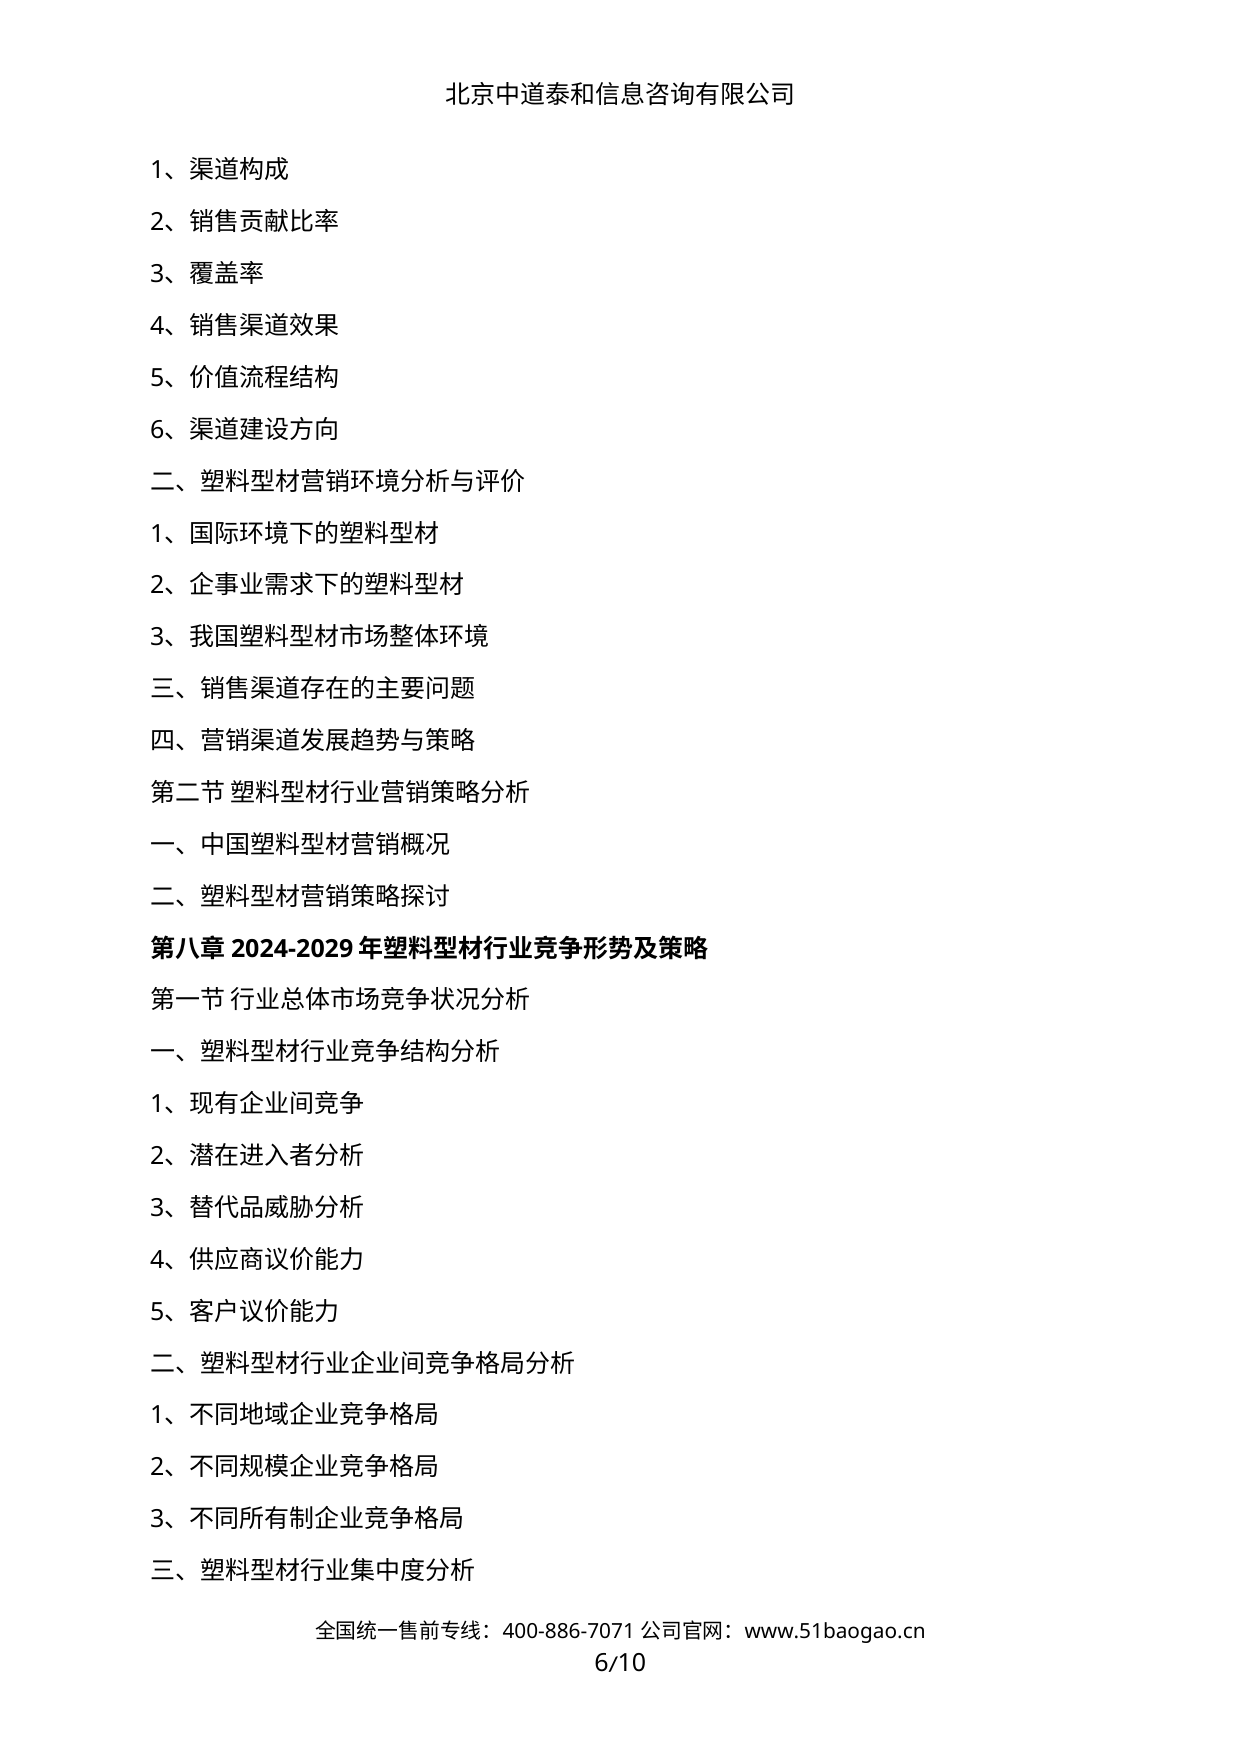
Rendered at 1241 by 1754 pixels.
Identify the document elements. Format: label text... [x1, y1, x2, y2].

text 二、塑料型材行业企业间竞争格局分析 [150, 1343, 1090, 1379]
text 三、销售渠道存在的主要问题 [150, 669, 1090, 705]
text 5、客户议价能力 [150, 1291, 1090, 1327]
text 1、现有企业间竞争 [150, 1084, 1090, 1120]
text 一、中国塑料型材营销概况 [150, 824, 1090, 861]
text 2、潜在进入者分析 [150, 1136, 1090, 1172]
text 1、国际环境下的塑料型材 [150, 513, 1090, 549]
text 1、不同地域企业竞争格局 [150, 1395, 1090, 1431]
text 1、渠道构成 [150, 150, 1090, 186]
text 二、塑料型材营销策略探讨 [150, 876, 1090, 912]
text 二、塑料型材营销环境分析与评价 [150, 461, 1090, 497]
text 3、覆盖率 [150, 254, 1090, 290]
text 一、塑料型材行业竞争结构分析 [150, 1032, 1090, 1068]
text 4、供应商议价能力 [150, 1239, 1090, 1276]
text 三、塑料型材行业集中度分析 [150, 1551, 1090, 1587]
text 第一节 行业总体市场竞争状况分析 [150, 980, 1090, 1016]
text 第八章 2024-2029年塑料型材行业竞争形势及策略 [150, 928, 1090, 964]
text 2、不同规模企业竞争格局 [150, 1447, 1090, 1483]
text 3、不同所有制企业竞争格局 [150, 1499, 1090, 1535]
text 3、替代品威胁分析 [150, 1187, 1090, 1224]
text 2、销售贡献比率 [150, 202, 1090, 238]
text 2、企事业需求下的塑料型材 [150, 565, 1090, 601]
text 6、渠道建设方向 [150, 409, 1090, 446]
text 3、我国塑料型材市场整体环境 [150, 617, 1090, 653]
text 四、营销渠道发展趋势与策略 [150, 721, 1090, 757]
text 第二节 塑料型材行业营销策略分析 [150, 772, 1090, 809]
text 4、销售渠道效果 [150, 306, 1090, 342]
text 5、价值流程结构 [150, 357, 1090, 394]
